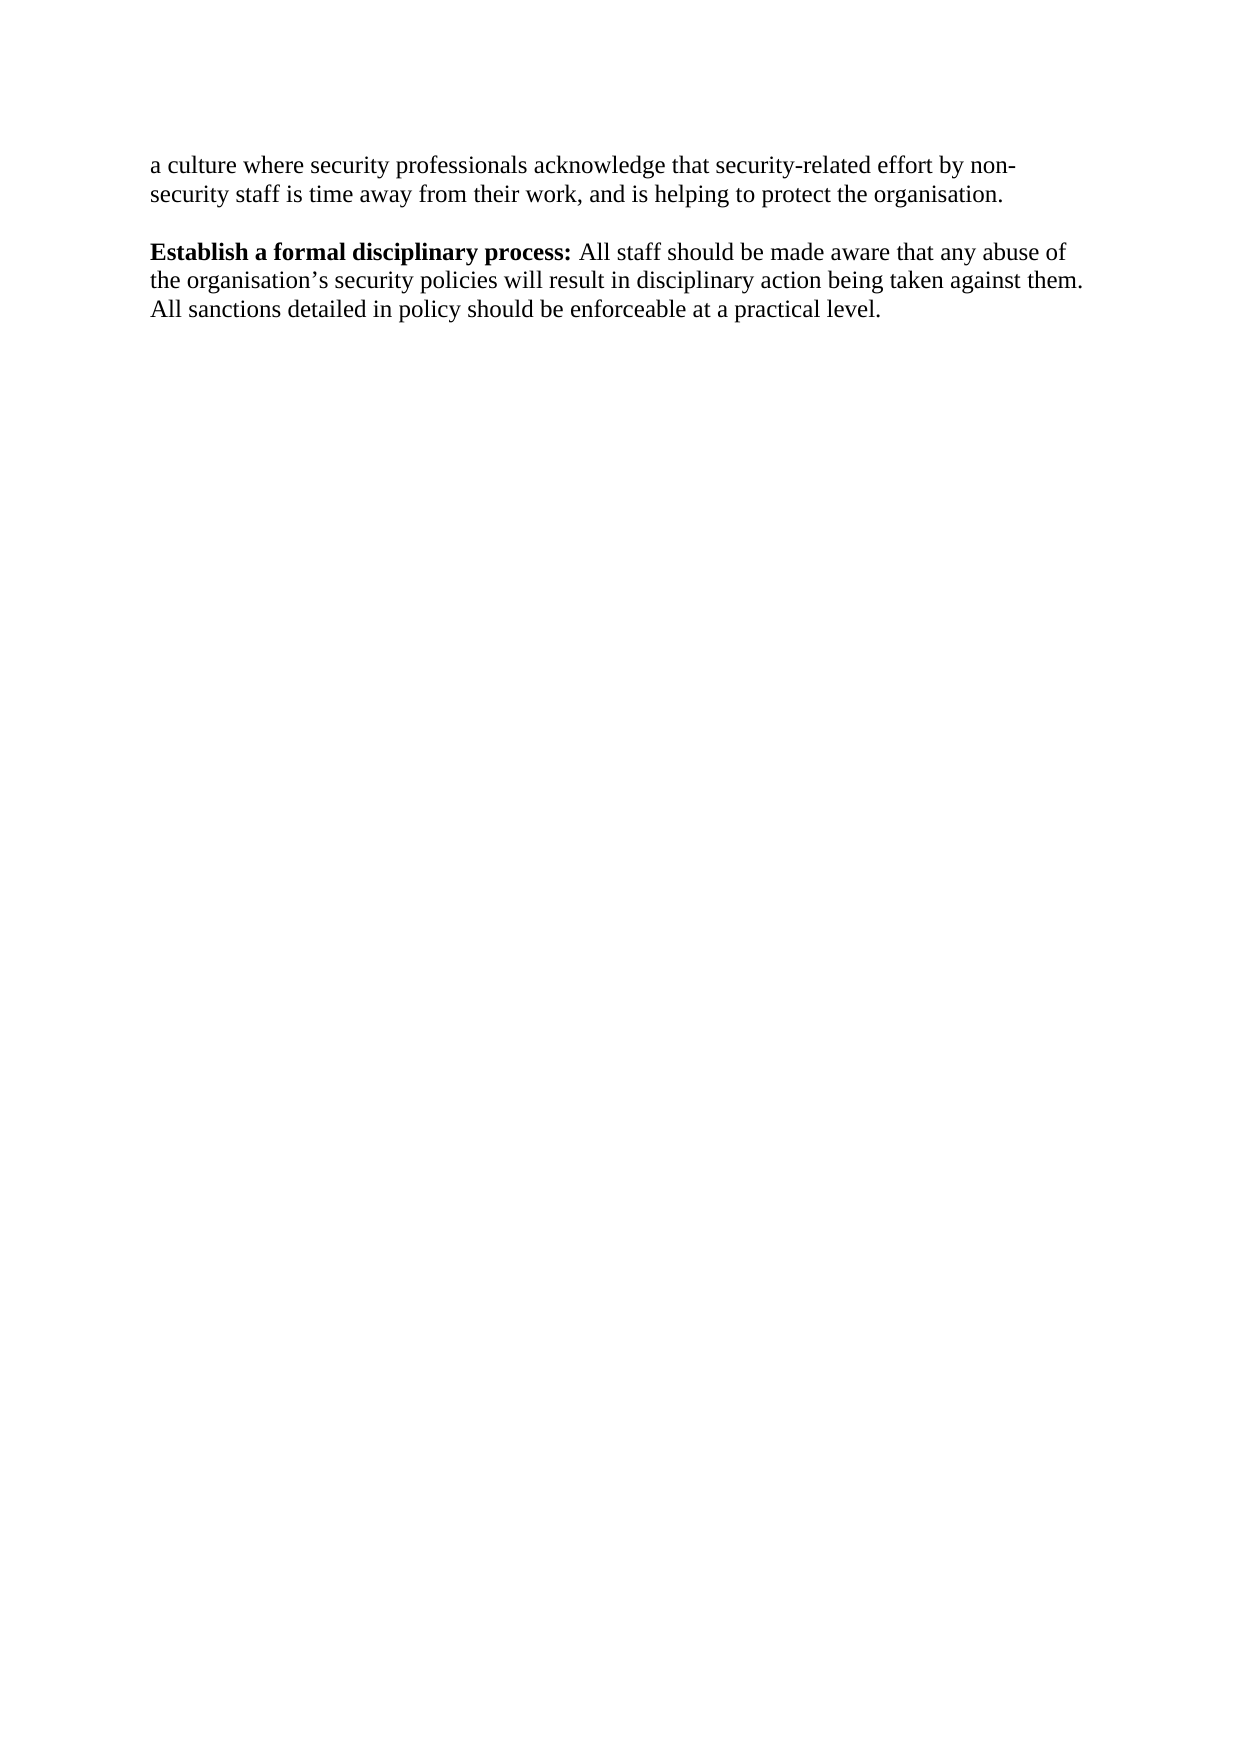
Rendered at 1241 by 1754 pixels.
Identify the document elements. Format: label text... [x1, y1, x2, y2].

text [150, 150, 1090, 207]
text Establish a formal disciplinary process: All staff should be made aware that any abuse of the organisation’s security policies will result in disciplinary action being taken against them. All sanctions detailed in policy should be enforceable at a practical level. [150, 237, 1090, 323]
